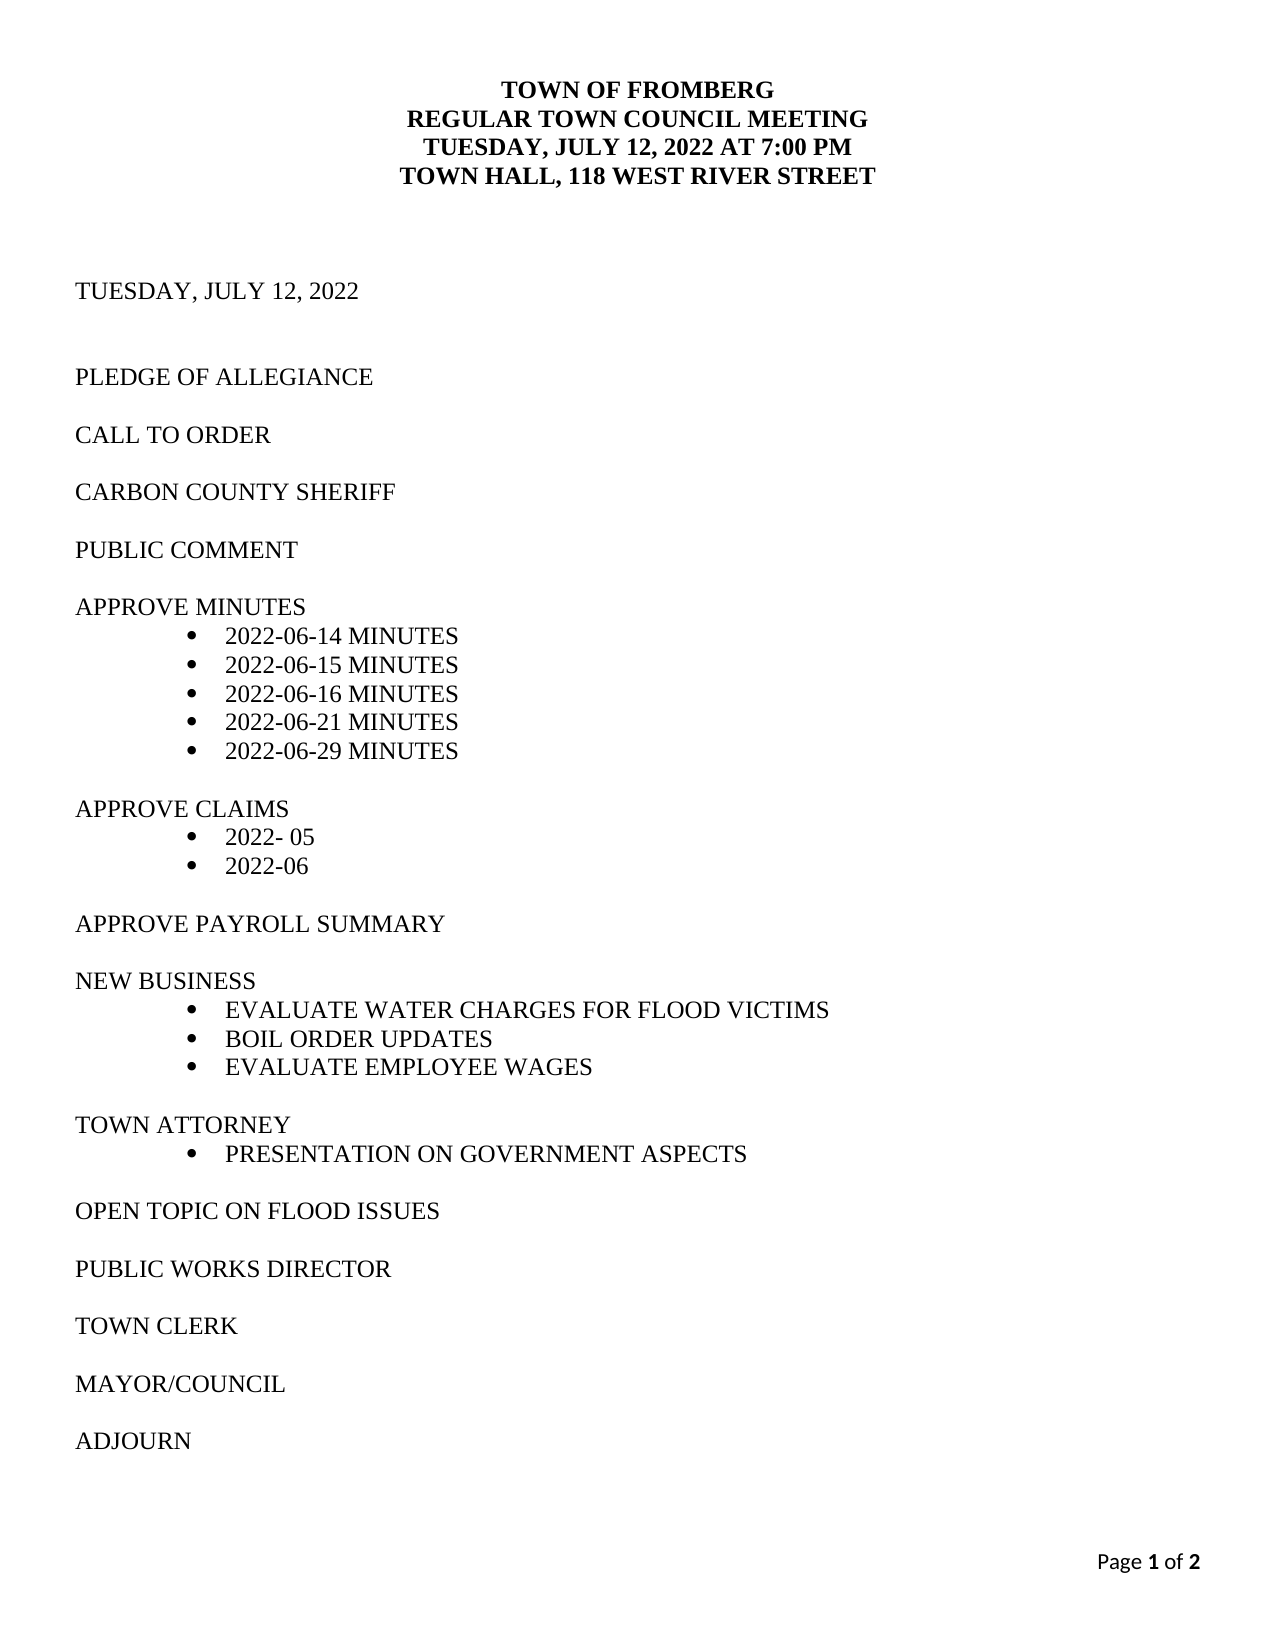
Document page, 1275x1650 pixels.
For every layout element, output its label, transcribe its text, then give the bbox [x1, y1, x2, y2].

text TOWN OF FROMBERG [75, 75, 1200, 104]
list 2022-06-29 MINUTES [187, 736, 1200, 765]
list EVALUATE WATER CHARGES FOR FLOOD VICTIMS [187, 995, 1200, 1024]
list BOIL ORDER UPDATES [187, 1024, 1200, 1052]
list 2022- 05 [187, 822, 1200, 851]
text APPROVE MINUTES [75, 592, 1200, 621]
text APPROVE CLAIMS [75, 794, 1200, 822]
text TOWN HALL, 118 WEST RIVER STREET [75, 161, 1200, 190]
list 2022-06-21 MINUTES [187, 707, 1200, 736]
text CARBON COUNTY SHERIFF [75, 477, 1200, 506]
text TOWN CLERK [75, 1311, 1200, 1340]
text TUESDAY, JULY 12, 2022 AT 7:00 PM [75, 132, 1200, 161]
text CALL TO ORDER [75, 420, 1200, 449]
text PUBLIC COMMENT [75, 535, 1200, 564]
text OPEN TOPIC ON FLOOD ISSUES [75, 1196, 1200, 1225]
text MAYOR/COUNCIL [75, 1369, 1200, 1397]
list 2022-06-14 MINUTES [187, 621, 1200, 650]
list 2022-06-15 MINUTES [187, 650, 1200, 679]
text TUESDAY, JULY 12, 2022 [75, 276, 1200, 305]
text APPROVE PAYROLL SUMMARY [75, 909, 1200, 937]
text ADJOURN [75, 1426, 1200, 1455]
list 2022-06-16 MINUTES [187, 679, 1200, 707]
list EVALUATE EMPLOYEE WAGES [187, 1052, 1200, 1081]
text PUBLIC WORKS DIRECTOR [75, 1254, 1200, 1282]
list 2022-06 [187, 851, 1200, 880]
text PLEDGE OF ALLEGIANCE [75, 362, 1200, 391]
text REGULAR TOWN COUNCIL MEETING [75, 104, 1200, 132]
text NEW BUSINESS [75, 966, 1200, 995]
text TOWN ATTORNEY [75, 1110, 1200, 1139]
list PRESENTATION ON GOVERNMENT ASPECTS [187, 1139, 1200, 1167]
